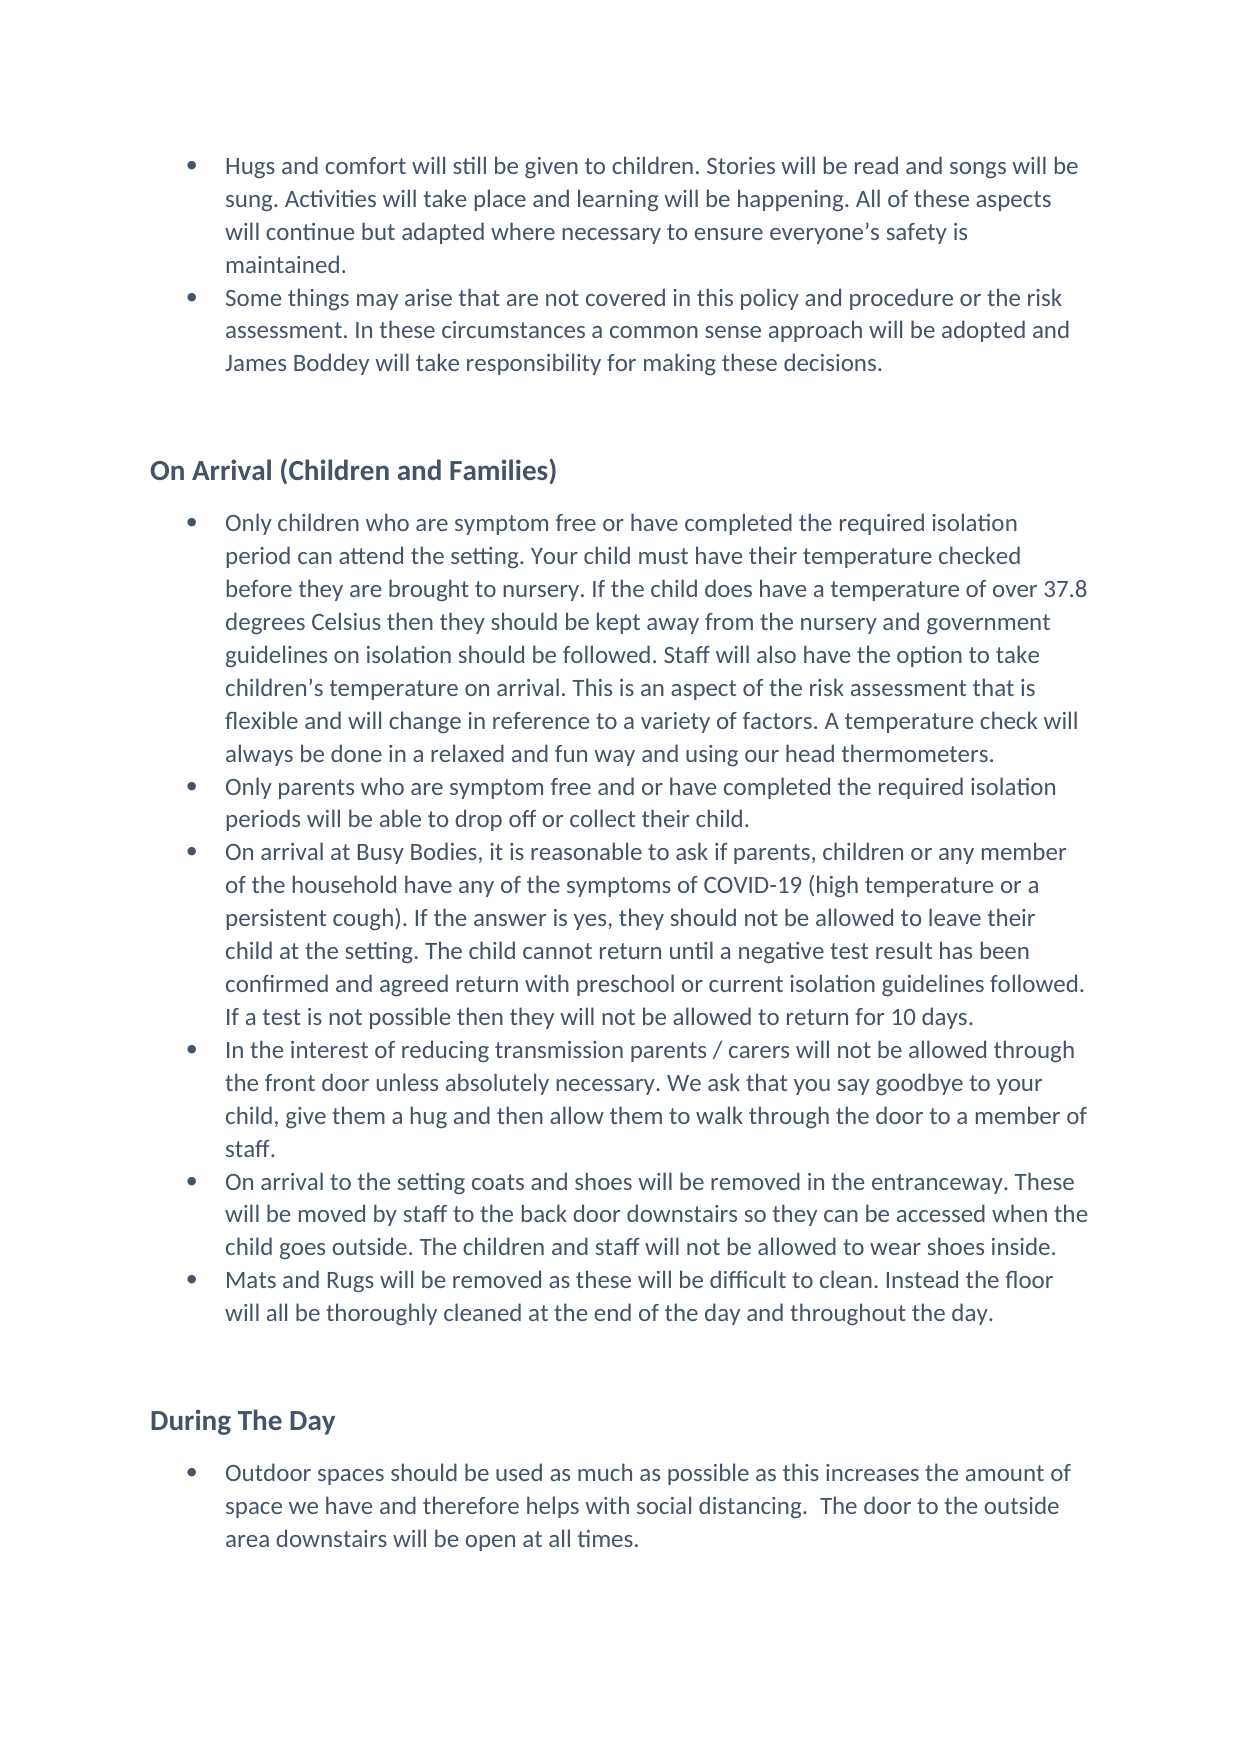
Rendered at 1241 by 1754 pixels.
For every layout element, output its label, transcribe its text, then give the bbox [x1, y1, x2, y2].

list Mats and Rugs will be removed as these will be difficult to clean. Instead the floor will all be thoroughly cleaned at the end of the day and throughout the day. [187, 1264, 1090, 1328]
list On arrival at Busy Bodies, it is reasonable to ask if parents, children or any member of the household have any of the symptoms of COVID-19 (high temperature or a persistent cough). If the answer is yes, they should not be allowed to leave their child at the setting. The child cannot return until a negative test result has been confirmed and agreed return with preschool or current isolation guidelines followed. If a test is not possible then they will not be allowed to return for 10 days. [187, 836, 1090, 1032]
text During The Day [150, 1402, 1090, 1438]
list Outdoor spaces should be used as much as possible as this increases the amount of space we have and therefore helps with social distancing. The door to the outside area downstairs will be open at all times. [187, 1457, 1090, 1553]
list Hugs and comfort will still be given to children. Stories will be read and songs will be sung. Activities will take place and learning will be happening. All of these aspects will continue but adapted where necessary to ensure everyone’s safety is maintained. [187, 150, 1090, 279]
list In the interest of reducing transmission parents / carers will not be allowed through the front door unless absolutely necessary. We ask that you say goodbye to your child, give them a hug and then allow them to walk through the door to a member of staff. [187, 1034, 1090, 1163]
list On arrival to the setting coats and shoes will be removed in the entranceway. These will be moved by staff to the back door downstairs so they can be accessed when the child goes outside. The children and staff will not be allowed to wear shoes inside. [187, 1166, 1090, 1262]
list Some things may arise that are not covered in this policy and procedure or the risk assessment. In these circumstances a common sense approach will be adopted and James Boddey will take responsibility for making these decisions. [187, 282, 1090, 378]
text On Arrival (Children and Families) [150, 452, 1090, 488]
list Only parents who are symptom free and or have completed the required isolation periods will be able to drop off or collect their child. [187, 771, 1090, 834]
list Only children who are symptom free or have completed the required isolation period can attend the setting. Your child must have their temperature checked before they are brought to nursery. If the child does have a temperature of over 37.8 degrees Celsius then they should be kept away from the nursery and government guidelines on isolation should be followed. Staff will also have the option to take children’s temperature on arrival. This is an aspect of the risk assessment that is flexible and will change in reference to a variety of factors. A temperature check will always be done in a relaxed and fun way and using our head thermometers. [187, 507, 1090, 768]
